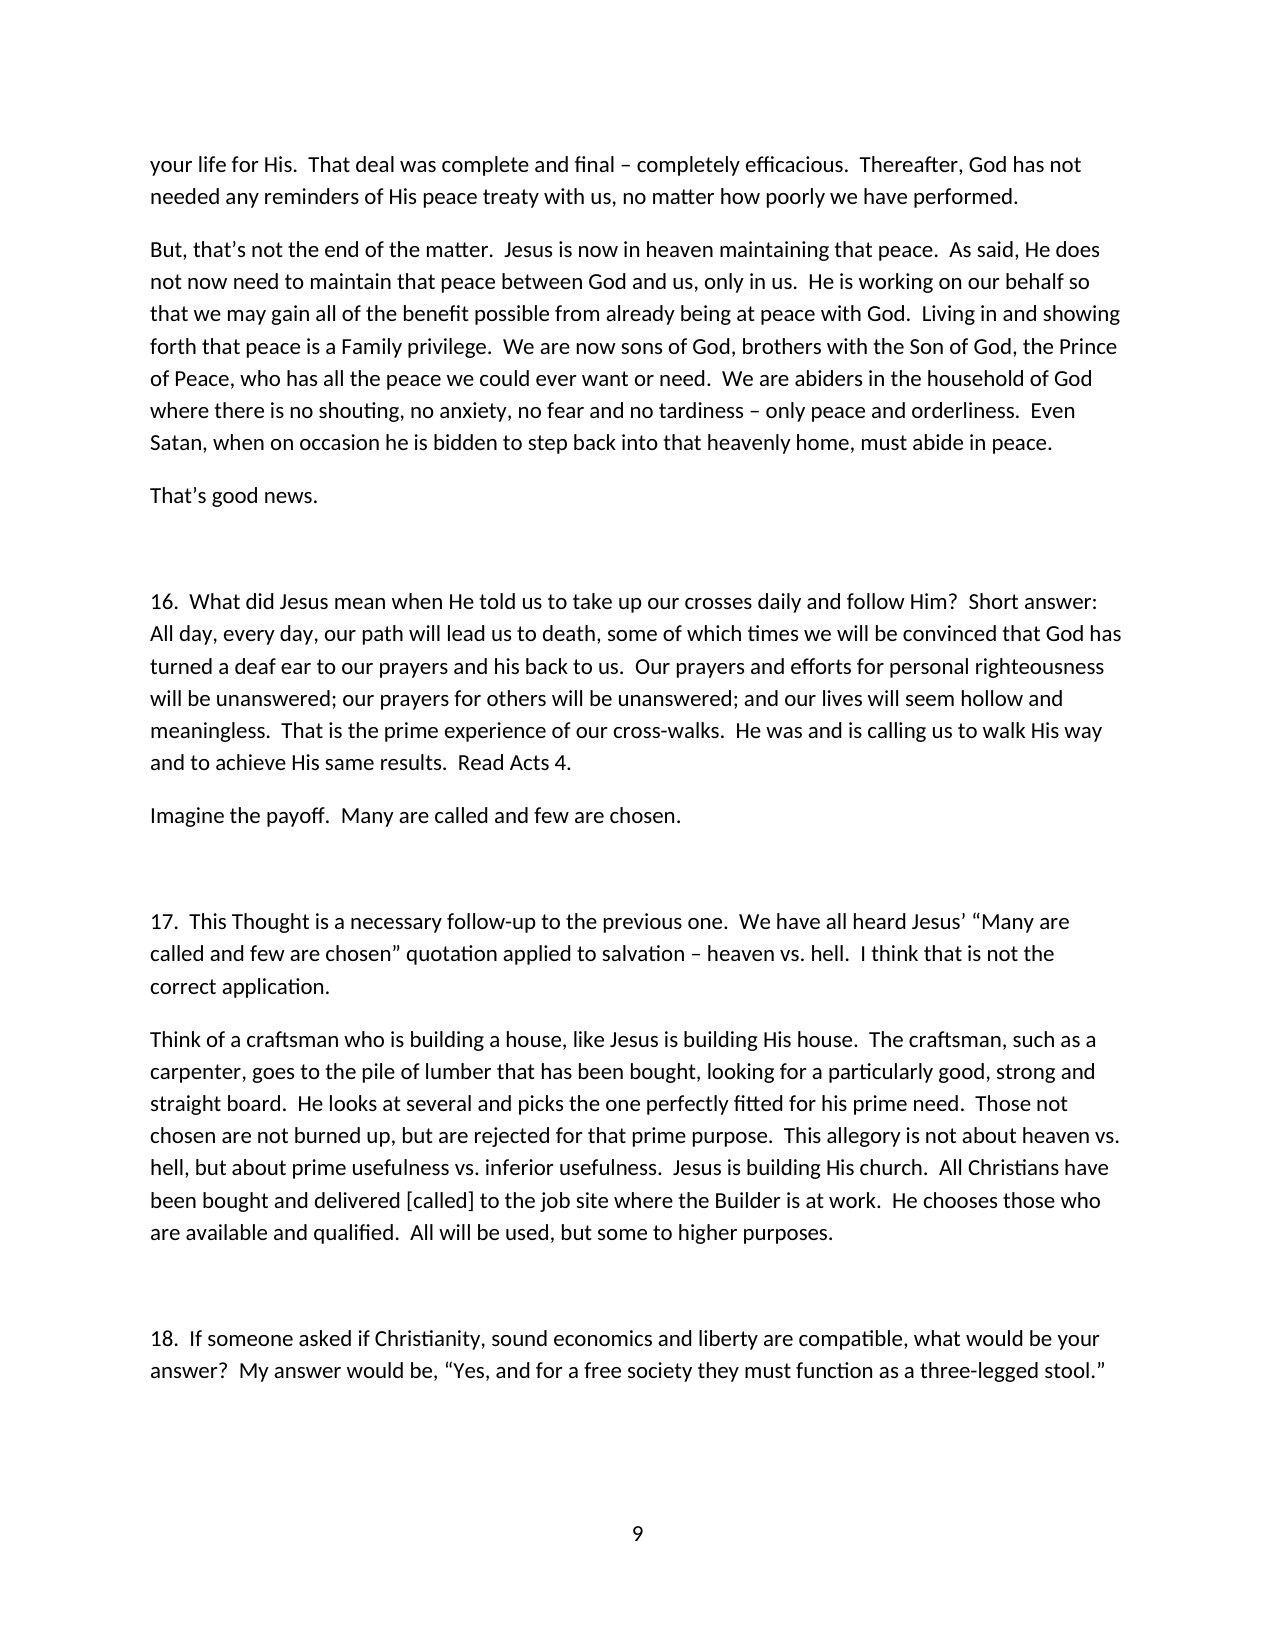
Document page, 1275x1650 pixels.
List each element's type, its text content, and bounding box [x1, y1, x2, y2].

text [150, 150, 1125, 210]
text 17. This Thought is a necessary follow-up to the previous one. We have all heard Jesus’ “Many are called and few are chosen” quotation applied to salvation – heaven vs. hell. I think that is not the correct application. [150, 907, 1125, 1000]
text Think of a craftsman who is building a house, like Jesus is building His house. The craftsman, such as a carpenter, goes to the pile of lumber that has been bought, looking for a particularly good, strong and straight board. He looks at several and picks the one perfectly fitted for his prime need. Those not chosen are not burned up, but are rejected for that prime purpose. This allegory is not about heaven vs. hell, but about prime usefulness vs. inferior usefulness. Jesus is building His church. All Christians have been bought and delivered [called] to the job site where the Builder is at work. He chooses those who are available and qualified. All will be used, but some to higher purposes. [150, 1025, 1125, 1246]
text 16. What did Jesus mean when He told us to take up our crosses daily and follow Him? Short answer: All day, every day, our path will lead us to death, some of which times we will be convinced that God has turned a deaf ear to our prayers and his back to us. Our prayers and efforts for personal righteousness will be unanswered; our prayers for others will be unanswered; and our lives will seem hollow and meaningless. That is the prime experience of our cross-walks. He was and is calling us to walk His way and to achieve His same results. Read Acts 4. [150, 587, 1125, 776]
text 18. If someone asked if Christianity, sound economics and liberty are compatible, what would be your answer? My answer would be, “Yes, and for a free society they must function as a three-legged stool.” [150, 1324, 1125, 1384]
text Imagine the payoff. Many are called and few are chosen. [150, 801, 1125, 829]
text That’s good news. [150, 481, 1125, 509]
text But, that’s not the end of the matter. Jesus is now in heaven maintaining that peace. As said, He does not now need to maintain that peace between God and us, only in us. He is working on our behalf so that we may gain all of the benefit possible from already being at peace with God. Living in and showing forth that peace is a Family privilege. We are now sons of God, brothers with the Son of God, the Prince of Peace, who has all the peace we could ever want or need. We are abiders in the household of God where there is no shouting, no anxiety, no fear and no tardiness – only peace and orderliness. Even Satan, when on occasion he is bidden to step back into that heavenly home, must abide in peace. [150, 235, 1125, 456]
